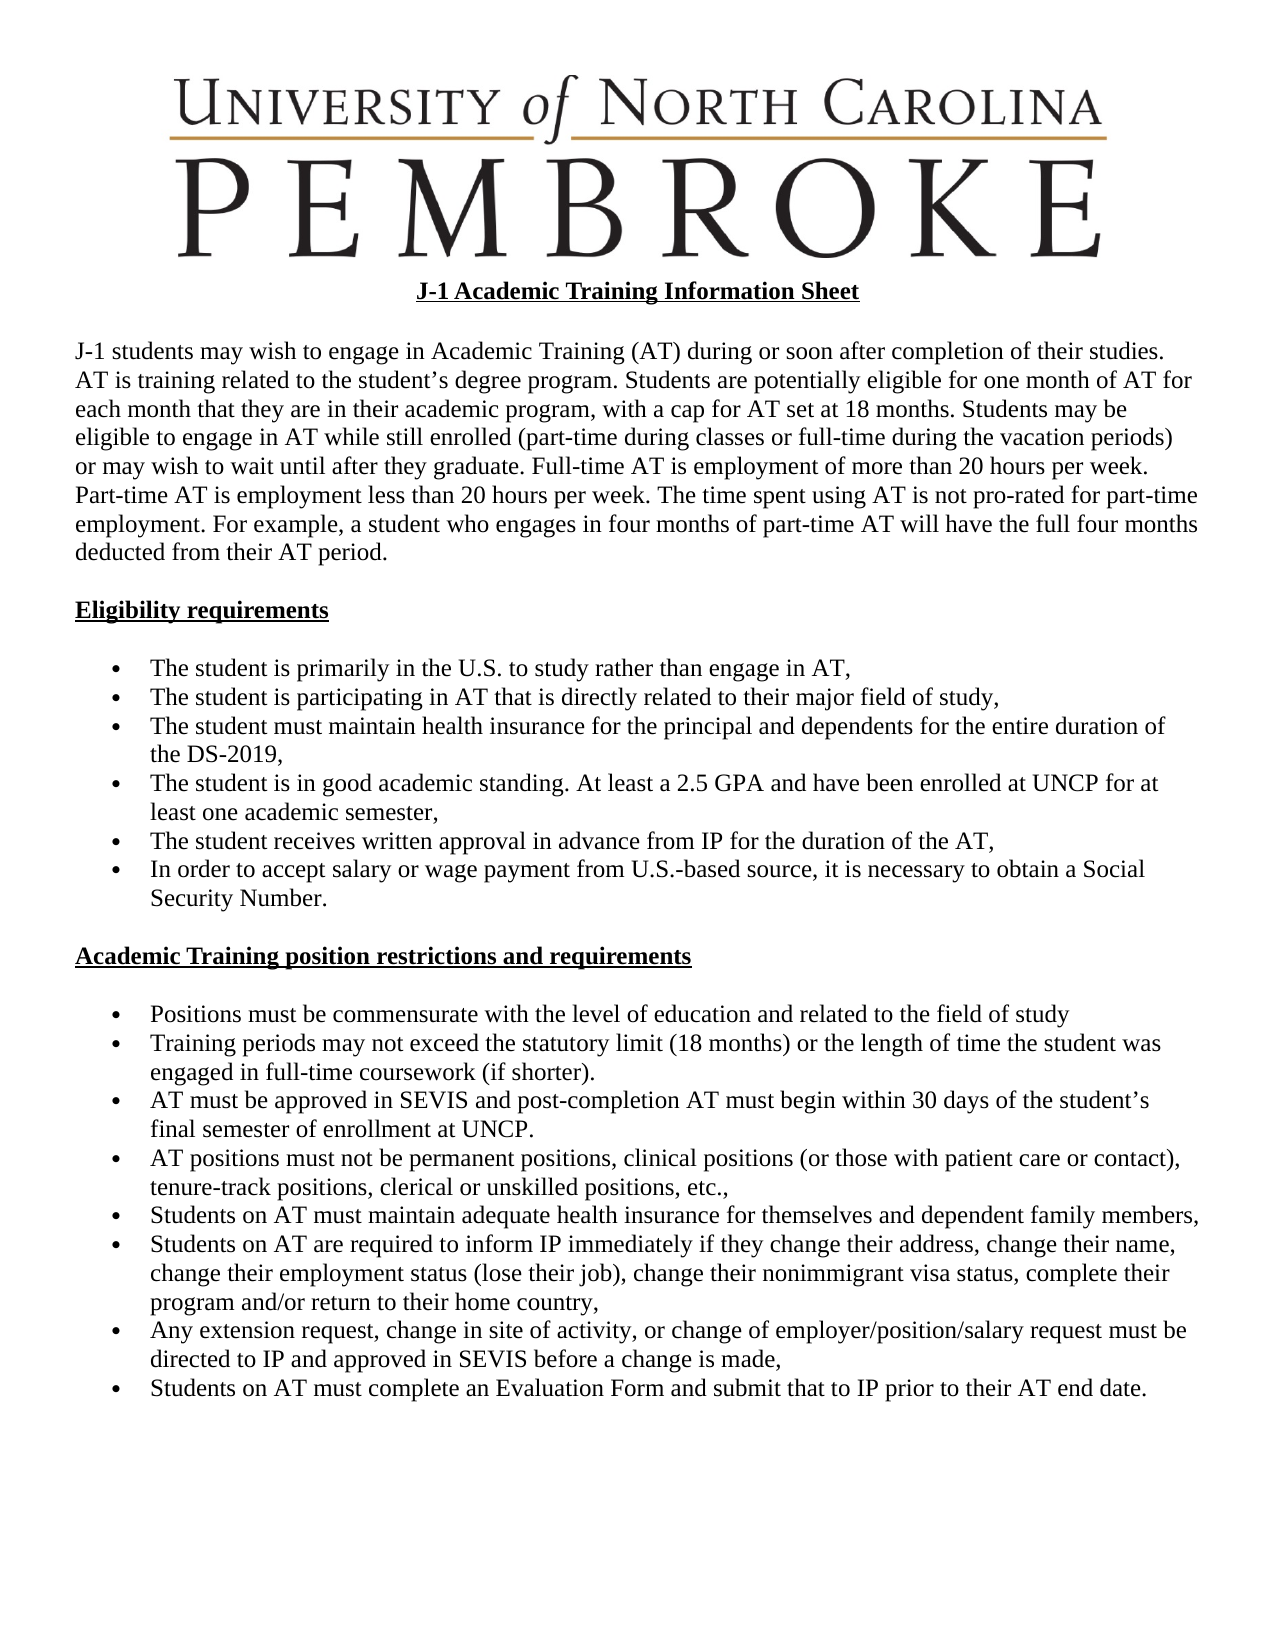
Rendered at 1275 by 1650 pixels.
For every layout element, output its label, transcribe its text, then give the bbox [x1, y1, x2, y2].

list The student must maintain health insurance for the principal and dependents for the entire duration of the DS-2019, [112, 711, 1200, 768]
list AT positions must not be permanent positions, clinical positions (or those with patient care or contact), tenure-track positions, clerical or unskilled positions, etc., [112, 1143, 1200, 1200]
list The student is in good academic standing. At least a 2.5 GPA and have been enrolled at UNCP for at least one academic semester, [112, 768, 1200, 826]
list Students on AT are required to inform IP immediately if they change their address, change their name, change their employment status (lose their job), change their nonimmigrant visa status, complete their program and/or return to their home country, [112, 1229, 1200, 1315]
list Students on AT must maintain adequate health insurance for themselves and dependent family members, [112, 1200, 1200, 1229]
list Positions must be commensurate with the level of education and related to the field of study [112, 999, 1200, 1028]
list In order to accept salary or wage payment from U.S.-based source, it is necessary to obtain a Social Security Number. [112, 854, 1200, 912]
list AT must be approved in SEVIS and post-completion AT must begin within 30 days of the student’s final semester of enrollment at UNCP. [112, 1085, 1200, 1143]
list Training periods may not exceed the statutory limit (18 months) or the length of time the student was engaged in full-time coursework (if shorter). [112, 1028, 1200, 1085]
text Eligibility requirements [75, 595, 1200, 624]
text J-1 Academic Training Information Sheet [75, 276, 1200, 305]
list The student is primarily in the U.S. to study rather than engage in AT, [112, 653, 1200, 682]
list Students on AT must complete an Evaluation Form and submit that to IP prior to their AT end date. [112, 1373, 1200, 1402]
text J-1 students may wish to engage in Academic Training (AT) during or soon after completion of their studies. AT is training related to the student’s degree program. Students are potentially eligible for one month of AT for each month that they are in their academic program, with a cap for AT set at 18 months. Students may be eligible to engage in AT while still enrolled (part-time during classes or full-time during the vacation periods) or may wish to wait until after they graduate. Full-time AT is employment of more than 20 hours per week. Part-time AT is employment less than 20 hours per week. The time spent using AT is not pro-rated for part-time employment. For example, a student who engages in four months of part-time AT will have the full four months deducted from their AT period. [75, 336, 1200, 566]
text Academic Training position restrictions and requirements [75, 941, 1200, 970]
list The student receives written approval in advance from IP for the duration of the AT, [112, 826, 1200, 854]
list The student is participating in AT that is directly related to their major field of study, [112, 682, 1200, 711]
picture [150, 75, 1125, 258]
list Any extension request, change in site of activity, or change of employer/position/salary request must be directed to IP and approved in SEVIS before a change is made, [112, 1315, 1200, 1373]
